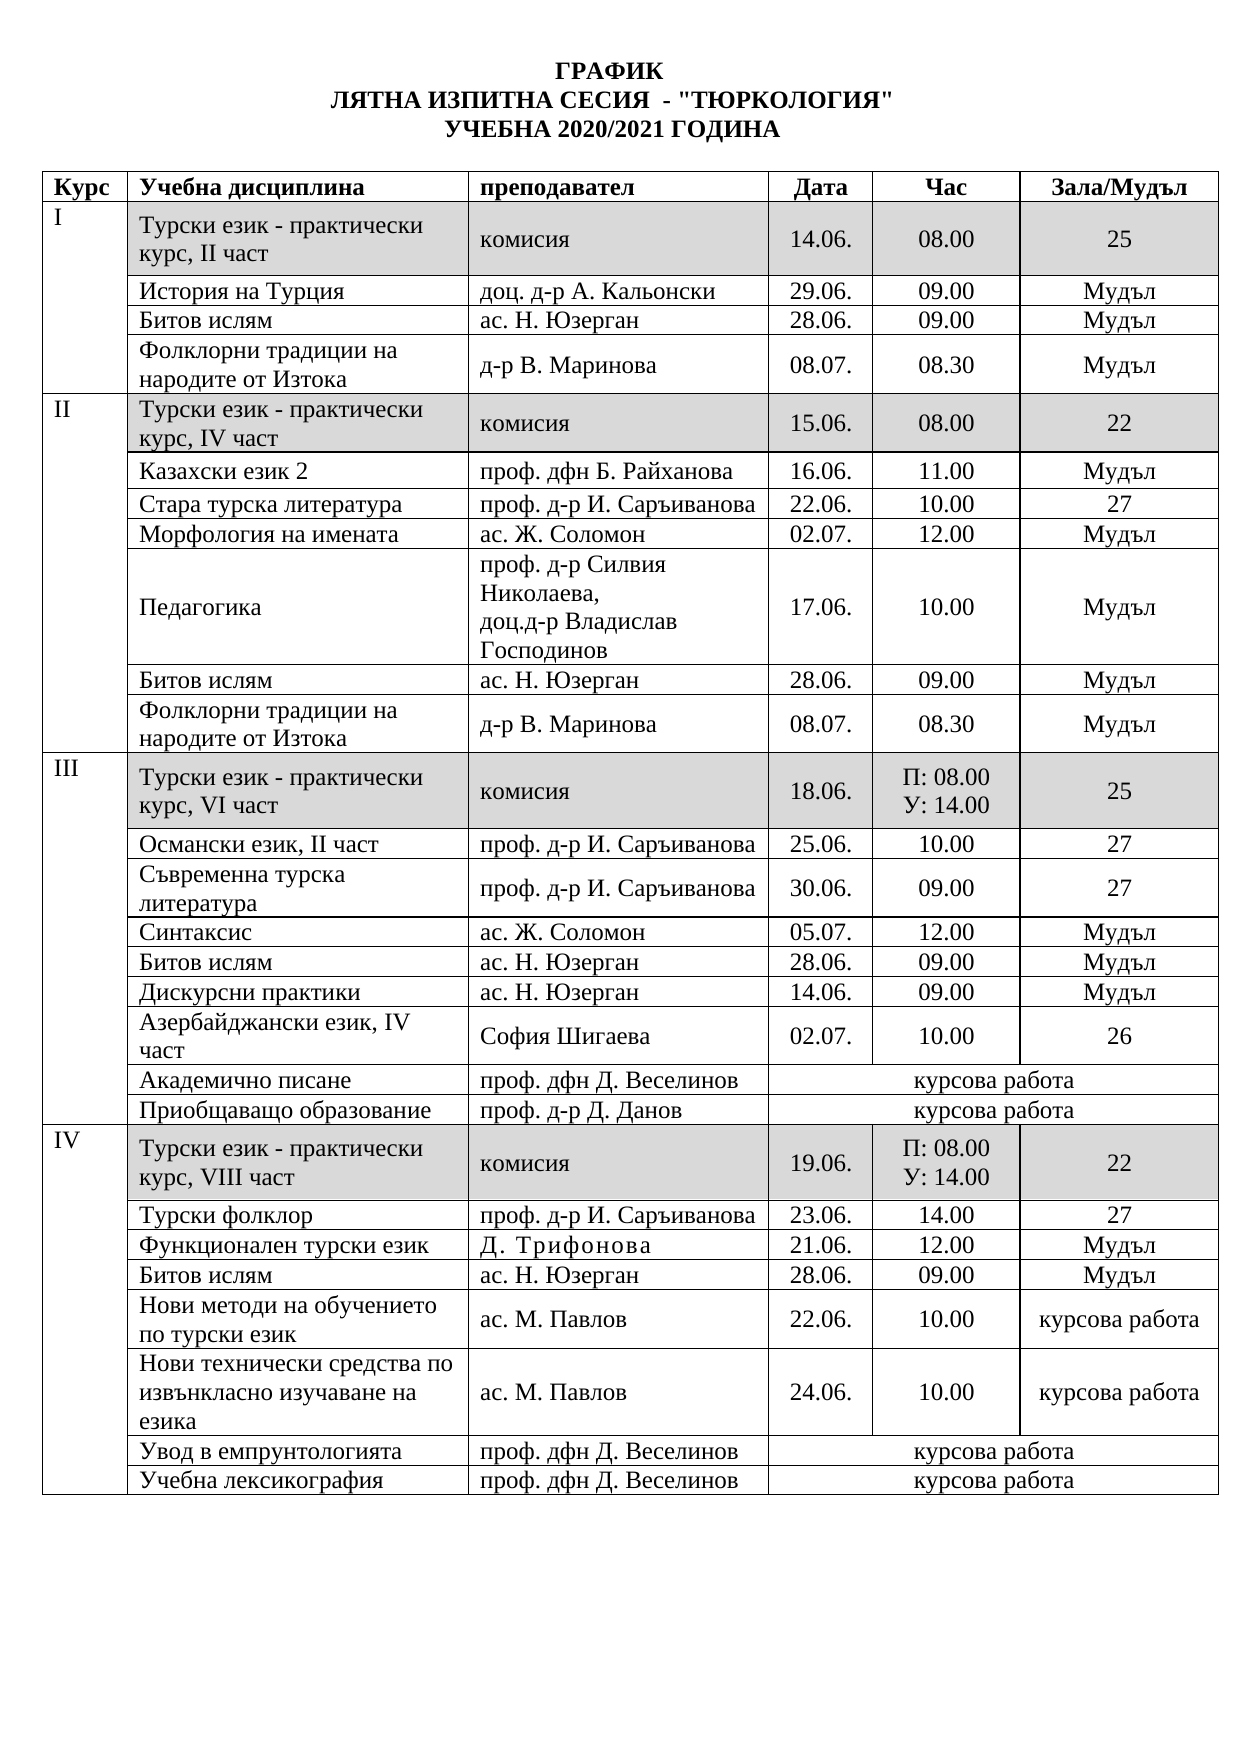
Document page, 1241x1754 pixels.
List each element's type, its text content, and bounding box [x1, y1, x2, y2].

table_cell доц. д-р А. Кальонски [469, 276, 768, 304]
table_cell Нови методи на обучението по турски език [128, 1290, 468, 1347]
table_cell 28.06. [769, 306, 872, 334]
table_cell 08.30 [873, 335, 1019, 393]
table_cell Съвременна турска литература [128, 859, 468, 916]
table_cell Нови технически средства по извънкласно изучаване на езика [128, 1349, 468, 1435]
table_cell курсова работа [1021, 1290, 1218, 1347]
table_cell комисия [469, 202, 768, 275]
table_header Учебна дисциплина [128, 172, 468, 201]
table_cell София Шигаева [469, 1007, 768, 1064]
table_cell 10.00 [873, 1007, 1019, 1064]
table_cell комисия [469, 753, 768, 828]
table_cell 16.06. [769, 453, 872, 488]
table_cell Мудъл [1021, 1260, 1218, 1289]
table_cell 27 [1021, 859, 1218, 916]
table_cell Мудъл [1021, 335, 1218, 393]
table_cell Турски език - практически курс, VI част [128, 753, 468, 828]
table_cell Турски език - практически курс, II част [128, 202, 468, 275]
table_cell Мудъл [1021, 306, 1218, 334]
table_cell 22 [1021, 1125, 1218, 1199]
table_cell Казахски език 2 [128, 453, 468, 488]
table_cell ІV [43, 1125, 127, 1494]
table_cell 08.00 [873, 394, 1019, 451]
table_cell 10.00 [873, 1290, 1019, 1347]
table_cell 17.06. [769, 549, 872, 664]
table_cell 12.00 [873, 918, 1019, 946]
table_cell 09.00 [873, 665, 1019, 694]
table_header преподавател [469, 172, 768, 201]
table_cell Битов ислям [128, 306, 468, 334]
table_cell История на Турция [128, 276, 468, 304]
table_cell ас. М. Павлов [469, 1349, 768, 1435]
table_cell Османски език, II част [128, 829, 468, 858]
table_cell 09.00 [873, 306, 1019, 334]
table_cell 25 [1021, 753, 1218, 828]
table_cell 10.00 [873, 829, 1019, 858]
table_cell 09.00 [873, 947, 1019, 976]
table_cell Фолклорни традиции на народите от Изтока [128, 695, 468, 752]
table_cell проф. д-р Д. Данов [469, 1095, 768, 1124]
table_cell комисия [469, 1125, 768, 1199]
table_cell Педагогика [128, 549, 468, 664]
table_cell проф. д-р И. Саръиванова [469, 859, 768, 916]
table_cell 12.00 [873, 1230, 1019, 1259]
table_cell 10.00 [873, 549, 1019, 664]
table_header Дата [769, 172, 872, 201]
table_cell проф. д-р И. Саръиванова [469, 1201, 768, 1229]
table_cell І [43, 202, 127, 393]
table_cell Турски език - практически курс, VIII част [128, 1125, 468, 1199]
table_cell 27 [1021, 489, 1218, 518]
table_cell Мудъл [1021, 695, 1218, 752]
table_cell ас. Ж. Соломон [469, 918, 768, 946]
table_cell Мудъл [1021, 519, 1218, 548]
table_cell проф. дфн Д. Веселинов [469, 1466, 768, 1494]
text ЛЯТНА ИЗПИТНА СЕСИЯ - "ТЮРКОЛОГИЯ" [71, 85, 1147, 114]
table_cell 27 [1021, 829, 1218, 858]
table_cell 02.07. [769, 1007, 872, 1064]
table_cell 24.06. [769, 1349, 872, 1435]
table_cell Мудъл [1021, 918, 1218, 946]
table_cell 28.06. [769, 947, 872, 976]
table_cell 15.06. [769, 394, 872, 451]
table_cell ІІІ [43, 753, 127, 1124]
table_cell 25 [1021, 202, 1218, 275]
table_cell Турски фолклор [128, 1201, 468, 1229]
table_header Зала/Мудъл [1021, 172, 1218, 201]
table_cell Битов ислям [128, 947, 468, 976]
table_cell проф. д-р И. Саръиванова [469, 829, 768, 858]
table_cell 09.00 [873, 859, 1019, 916]
table_cell Морфология на имената [128, 519, 468, 548]
table_cell Увод в емпрунтологията [128, 1436, 468, 1464]
table_cell Мудъл [1021, 549, 1218, 664]
table_cell 23.06. [769, 1201, 872, 1229]
table_cell 09.00 [873, 1260, 1019, 1289]
table_cell Мудъл [1021, 276, 1218, 304]
table_cell ас. Ж. Соломон [469, 519, 768, 548]
table_cell 12.00 [873, 519, 1019, 548]
table_cell 19.06. [769, 1125, 872, 1199]
table_cell курсова работа [769, 1065, 1218, 1094]
table_cell ас. Н. Юзерган [469, 665, 768, 694]
table_cell 02.07. [769, 519, 872, 548]
table_cell Фолклорни традиции на народите от Изтока [128, 335, 468, 393]
table_cell 10.00 [873, 1349, 1019, 1435]
table_cell Мудъл [1021, 977, 1218, 1006]
table_cell 22.06. [769, 489, 872, 518]
table_cell 26 [1021, 1007, 1218, 1064]
table_cell проф. дфн Д. Веселинов [469, 1436, 768, 1464]
table_cell 14.06. [769, 977, 872, 1006]
table_cell Д. Трифонова [469, 1230, 768, 1259]
table_cell П: 08.00 У: 14.00 [873, 753, 1019, 828]
table_cell курсова работа [1021, 1349, 1218, 1435]
table_cell курсова работа [769, 1466, 1218, 1494]
table_cell 08.07. [769, 335, 872, 393]
table_cell ІІ [43, 394, 127, 752]
table_cell Функционален турски език [128, 1230, 468, 1259]
table_cell проф. дфн Д. Веселинов [469, 1065, 768, 1094]
table_cell 10.00 [873, 489, 1019, 518]
table_cell Синтаксис [128, 918, 468, 946]
table_header Час [873, 172, 1019, 201]
table_cell 08.00 [873, 202, 1019, 275]
table_cell ас. Н. Юзерган [469, 947, 768, 976]
table_cell проф. дфн Б. Райханова [469, 453, 768, 488]
table_cell д-р В. Маринова [469, 335, 768, 393]
table_cell 28.06. [769, 665, 872, 694]
table_cell 22.06. [769, 1290, 872, 1347]
text УЧЕБНА 2020/2021 ГОДИНА [71, 114, 1147, 142]
table_cell 22 [1021, 394, 1218, 451]
table_cell ас. Н. Юзерган [469, 977, 768, 1006]
table_cell курсова работа [769, 1095, 1218, 1124]
table_cell 29.06. [769, 276, 872, 304]
table_cell 14.00 [873, 1201, 1019, 1229]
table_cell Стара турска литература [128, 489, 468, 518]
table_cell Учебна лексикография [128, 1466, 468, 1494]
table_cell 21.06. [769, 1230, 872, 1259]
table_cell 18.06. [769, 753, 872, 828]
table_cell Мудъл [1021, 665, 1218, 694]
table_cell Мудъл [1021, 453, 1218, 488]
table_cell комисия [469, 394, 768, 451]
table_cell 27 [1021, 1201, 1218, 1229]
table_cell 14.06. [769, 202, 872, 275]
table_cell 25.06. [769, 829, 872, 858]
table_cell Азербайджански език, IV част [128, 1007, 468, 1064]
table_cell 09.00 [873, 977, 1019, 1006]
table_cell 28.06. [769, 1260, 872, 1289]
table_cell курсова работа [769, 1436, 1218, 1464]
table_cell Мудъл [1021, 947, 1218, 976]
table_cell 05.07. [769, 918, 872, 946]
table_header Курс [43, 172, 127, 201]
text ГРАФИК [71, 56, 1147, 85]
table_cell ас. Н. Юзерган [469, 306, 768, 334]
table_cell Мудъл [1021, 1230, 1218, 1259]
table_cell 30.06. [769, 859, 872, 916]
table_cell 11.00 [873, 453, 1019, 488]
table_cell проф. д-р И. Саръиванова [469, 489, 768, 518]
table_cell 09.00 [873, 276, 1019, 304]
table_cell Турски език - практически курс, IV част [128, 394, 468, 451]
table_cell Приобщаващо образование [128, 1095, 468, 1124]
table_cell Битов ислям [128, 665, 468, 694]
table_cell П: 08.00 У: 14.00 [873, 1125, 1019, 1199]
table_cell Дискурсни практики [128, 977, 468, 1006]
table_cell ас. Н. Юзерган [469, 1260, 768, 1289]
table_cell проф. д-р Силвия Николаева, доц.д-р Владислав Господинов [469, 549, 768, 664]
table_cell 08.07. [769, 695, 872, 752]
table_cell 08.30 [873, 695, 1019, 752]
table_cell Академично писане [128, 1065, 468, 1094]
table_cell д-р В. Маринова [469, 695, 768, 752]
table_cell ас. М. Павлов [469, 1290, 768, 1347]
table_cell Битов ислям [128, 1260, 468, 1289]
